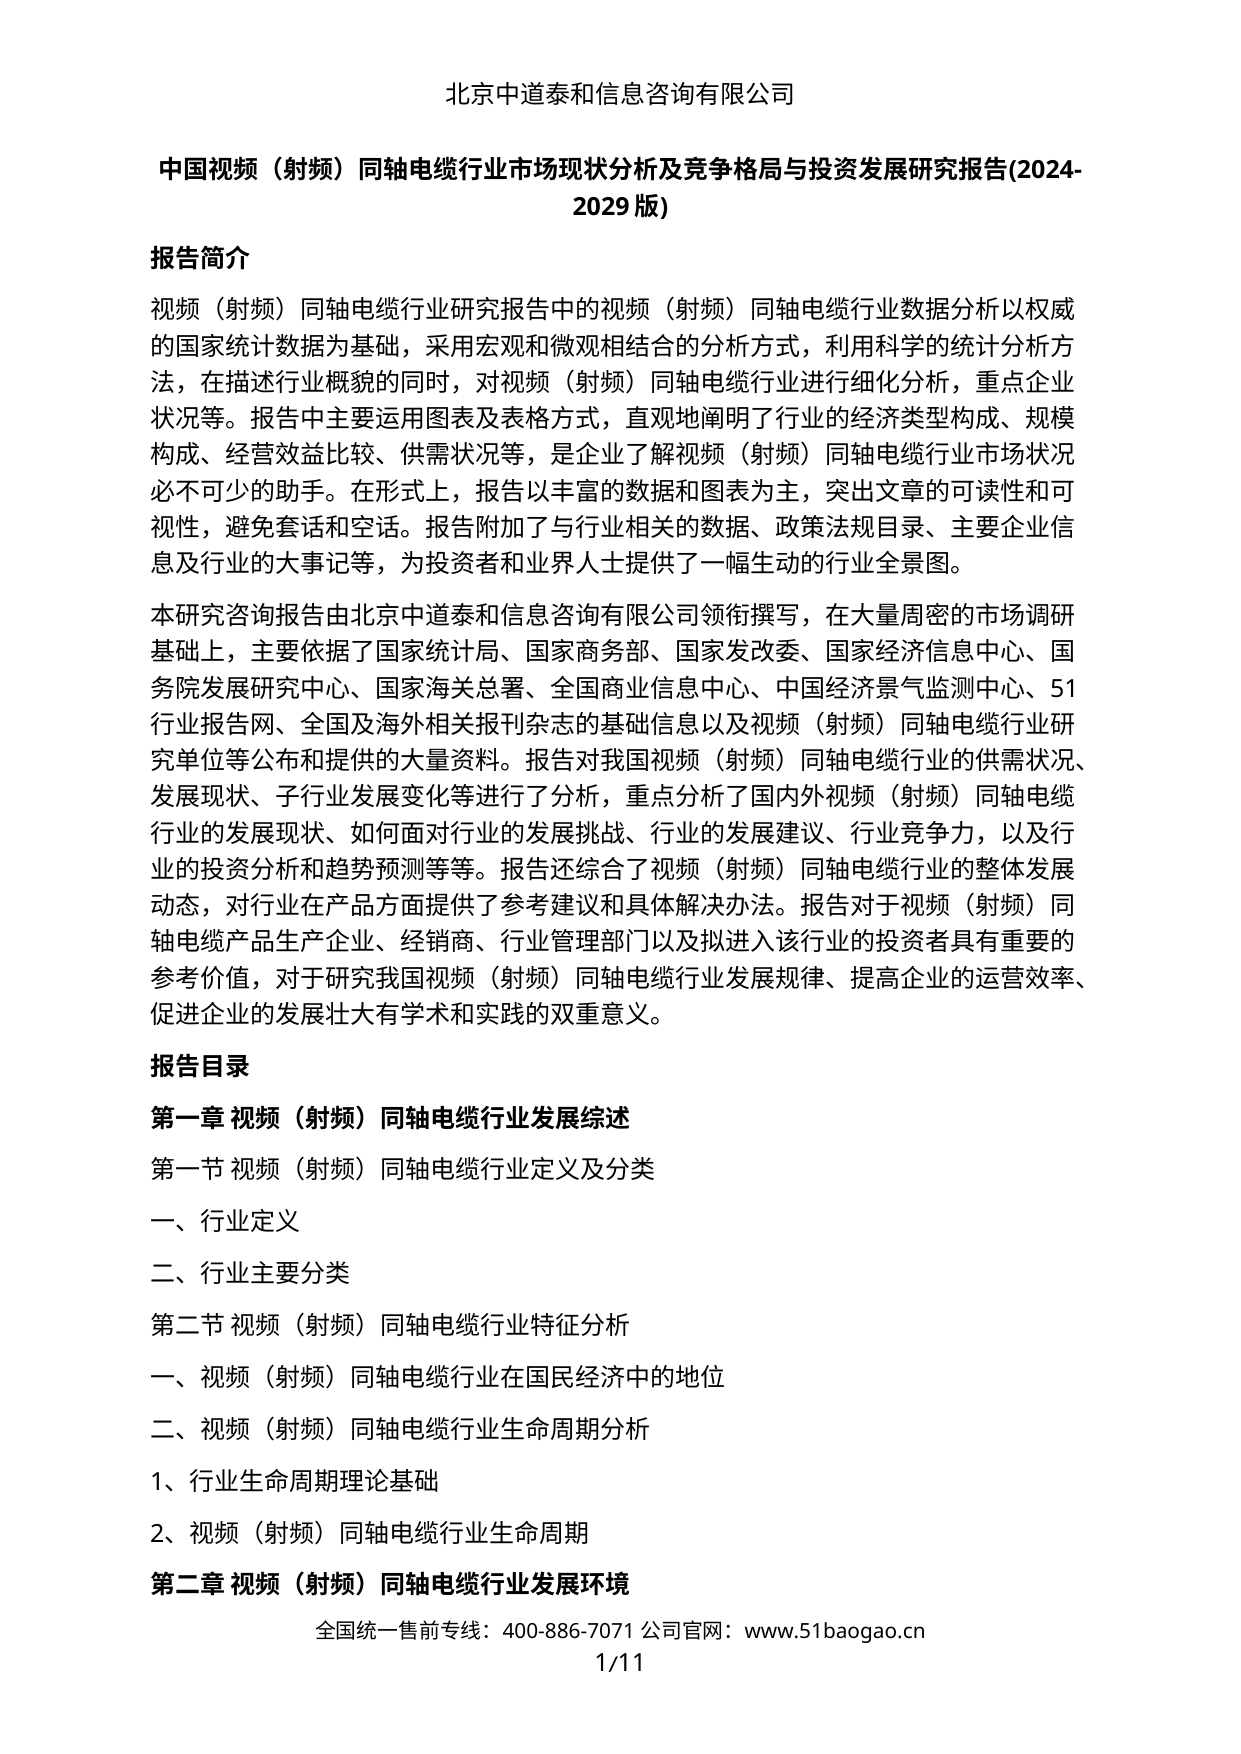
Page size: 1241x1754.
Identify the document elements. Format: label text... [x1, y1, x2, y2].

text 一、视频（射频）同轴电缆行业在国民经济中的地位 [150, 1357, 1090, 1394]
text 一、行业定义 [150, 1202, 1090, 1238]
text 报告目录 [150, 1046, 1090, 1082]
text 视频（射频）同轴电缆行业研究报告中的视频（射频）同轴电缆行业数据分析以权威的国家统计数据为基础，采用宏观和微观相结合的分析方式，利用科学的统计分析方法，在描述行业概貌的同时，对视频（射频）同轴电缆行业进行细化分析，重点企业状况等。报告中主要运用图表及表格方式，直观地阐明了行业的经济类型构成、规模构成、经营效益比较、供需状况等，是企业了解视频（射频）同轴电缆行业市场状况必不可少的助手。在形式上，报告以丰富的数据和图表为主，突出文章的可读性和可视性，避免套话和空话。报告附加了与行业相关的数据、政策法规目录、主要企业信息及行业的大事记等，为投资者和业界人士提供了一幅生动的行业全景图。 [150, 290, 1090, 580]
text 2、视频（射频）同轴电缆行业生命周期 [150, 1513, 1090, 1549]
text 本研究咨询报告由北京中道泰和信息咨询有限公司领衔撰写，在大量周密的市场调研基础上，主要依据了国家统计局、国家商务部、国家发改委、国家经济信息中心、国务院发展研究中心、国家海关总署、全国商业信息中心、中国经济景气监测中心、51行业报告网、全国及海外相关报刊杂志的基础信息以及视频（射频）同轴电缆行业研究单位等公布和提供的大量资料。报告对我国视频（射频）同轴电缆行业的供需状况、发展现状、子行业发展变化等进行了分析，重点分析了国内外视频（射频）同轴电缆行业的发展现状、如何面对行业的发展挑战、行业的发展建议、行业竞争力，以及行业的投资分析和趋势预测等等。报告还综合了视频（射频）同轴电缆行业的整体发展动态，对行业在产品方面提供了参考建议和具体解决办法。报告对于视频（射频）同轴电缆产品生产企业、经销商、行业管理部门以及拟进入该行业的投资者具有重要的参考价值，对于研究我国视频（射频）同轴电缆行业发展规律、提高企业的运营效率、促进企业的发展壮大有学术和实践的双重意义。 [150, 596, 1090, 1031]
text 二、行业主要分类 [150, 1254, 1090, 1290]
text 报告简介 [150, 238, 1090, 274]
text 1、行业生命周期理论基础 [150, 1461, 1090, 1497]
text 第一节 视频（射频）同轴电缆行业定义及分类 [150, 1150, 1090, 1186]
text 第二章 视频（射频）同轴电缆行业发展环境 [150, 1565, 1090, 1601]
text 第一章 视频（射频）同轴电缆行业发展综述 [150, 1098, 1090, 1134]
text 中国视频（射频）同轴电缆行业市场现状分析及竞争格局与投资发展研究报告(2024-2029版) [150, 150, 1090, 222]
text 二、视频（射频）同轴电缆行业生命周期分析 [150, 1409, 1090, 1446]
text 第二节 视频（射频）同轴电缆行业特征分析 [150, 1306, 1090, 1342]
